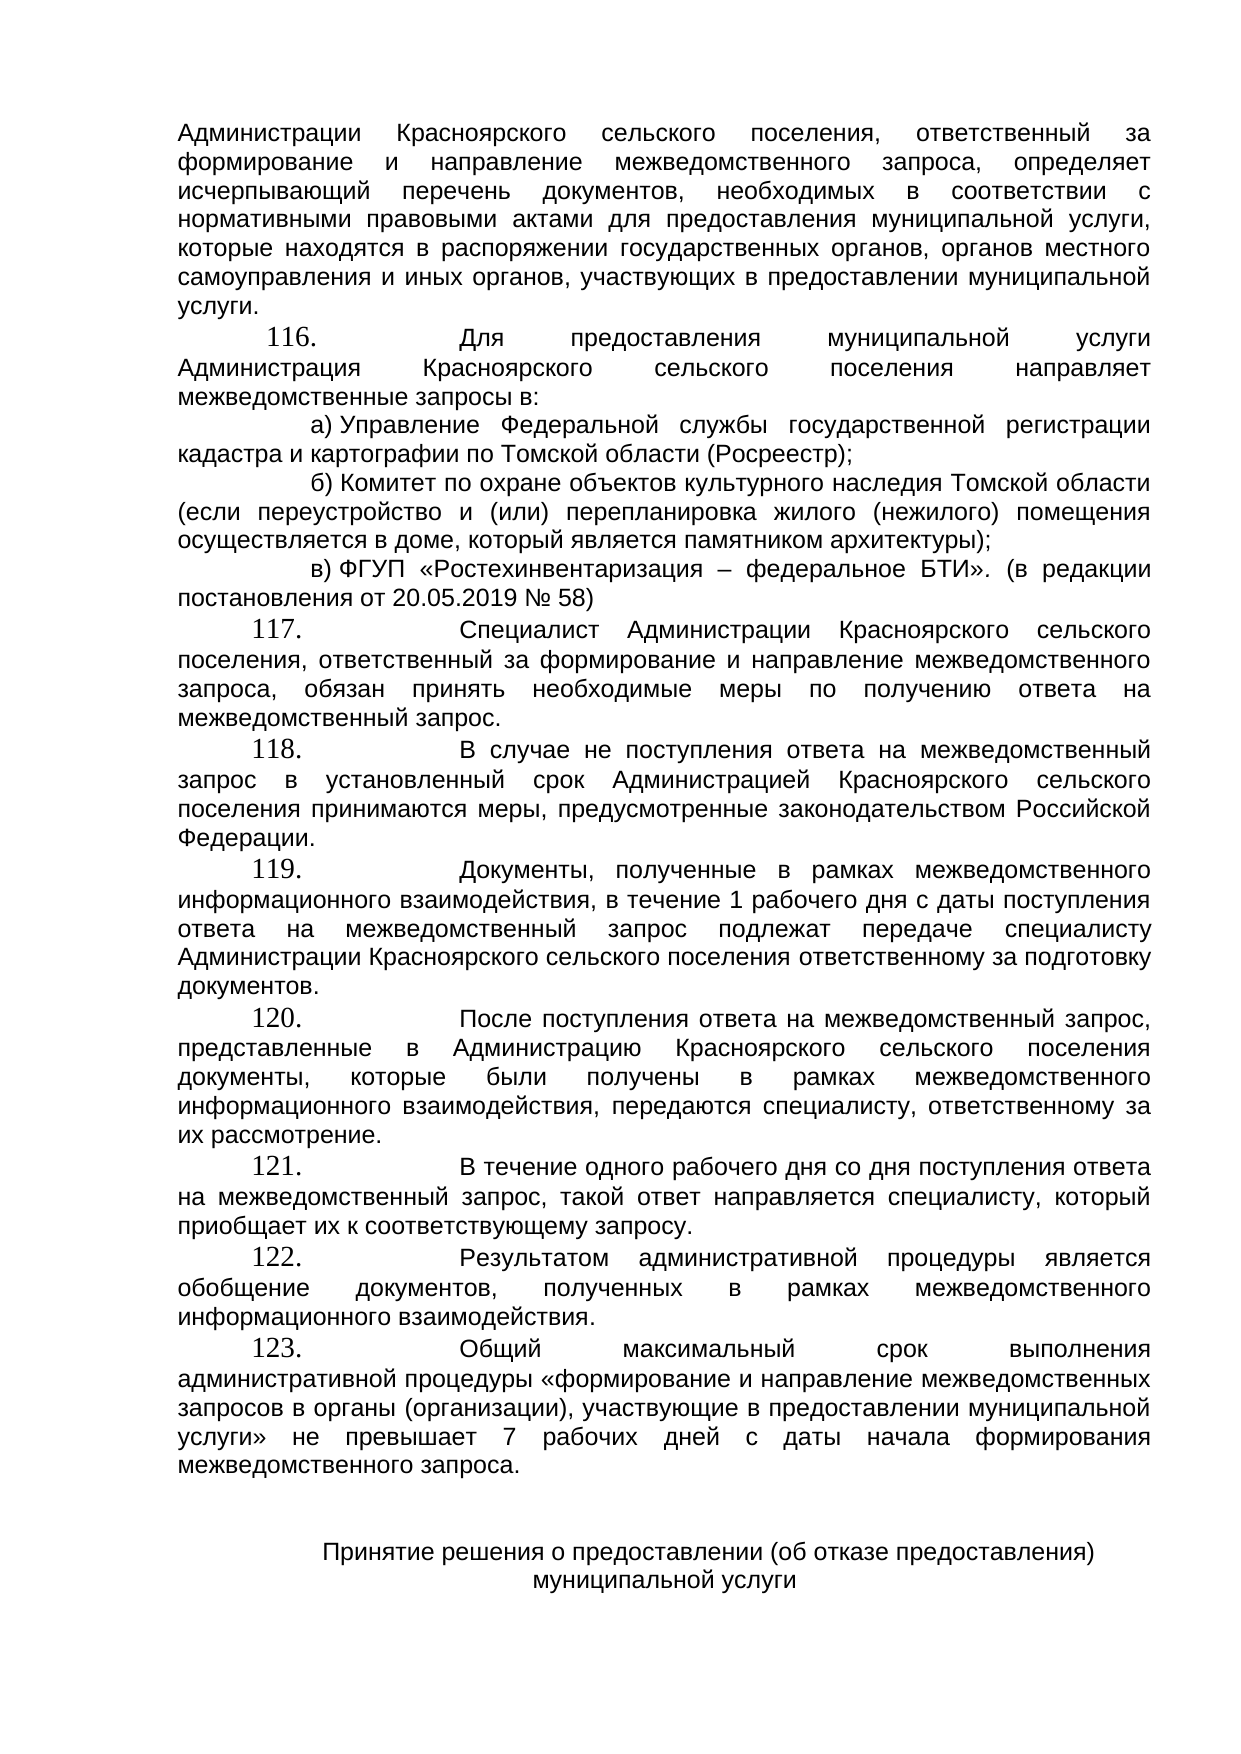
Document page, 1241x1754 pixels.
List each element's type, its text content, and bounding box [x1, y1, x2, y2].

list Для предоставления муниципальной услуги Администрация Красноярского сельского поселения направляет межведомственные запросы в: [177, 319, 1152, 410]
list Специалист Администрации Красноярского сельского поселения, ответственный за формирование и направление межведомственного запроса, обязан принять необходимые меры по получению ответа на межведомственный запрос. [177, 612, 1152, 731]
list После поступления ответа на межведомственный запрос, представленные в Администрацию Красноярского сельского поселения документы, которые были получены в рамках межведомственного информационного взаимодействия, передаются специалисту, ответственному за их рассмотрение. [177, 1000, 1152, 1148]
text Принятие решения о предоставлении (об отказе предоставления) муниципальной услуги [177, 1536, 1152, 1594]
text в) ФГУП «Ростехинвентаризация – федеральное БТИ». (в редакции постановления от 20.05.2019 № 58) [177, 554, 1152, 612]
text а) Управление Федеральной службы государственной регистрации кадастра и картографии по Томской области (Росреестр); [177, 410, 1152, 468]
list Общий максимальный срок выполнения административной процедуры «формирование и направление межведомственных запросов в органы (организации), участвующие в предоставлении муниципальной услуги» не превышает 7 рабочих дней с даты начала формирования межведомственного запроса. [177, 1330, 1152, 1479]
list В случае не поступления ответа на межведомственный запрос в установленный срок Администрацией Красноярского сельского поселения принимаются меры, предусмотренные законодательством Российской Федерации. [177, 731, 1152, 851]
list Результатом административной процедуры является обобщение документов, полученных в рамках межведомственного информационного взаимодействия. [177, 1239, 1152, 1330]
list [177, 118, 1152, 319]
text б) Комитет по охране объектов культурного наследия Томской области (если переустройство и (или) перепланировка жилого (нежилого) помещения осуществляется в доме, который является памятником архитектуры); [177, 468, 1152, 554]
list Документы, полученные в рамках межведомственного информационного взаимодействия, в течение 1 рабочего дня с даты поступления ответа на межведомственный запрос подлежат передаче специалисту Администрации Красноярского сельского поселения ответственному за подготовку документов. [177, 851, 1152, 1000]
list В течение одного рабочего дня со дня поступления ответа на межведомственный запрос, такой ответ направляется специалисту, который приобщает их к соответствующему запросу. [177, 1148, 1152, 1239]
